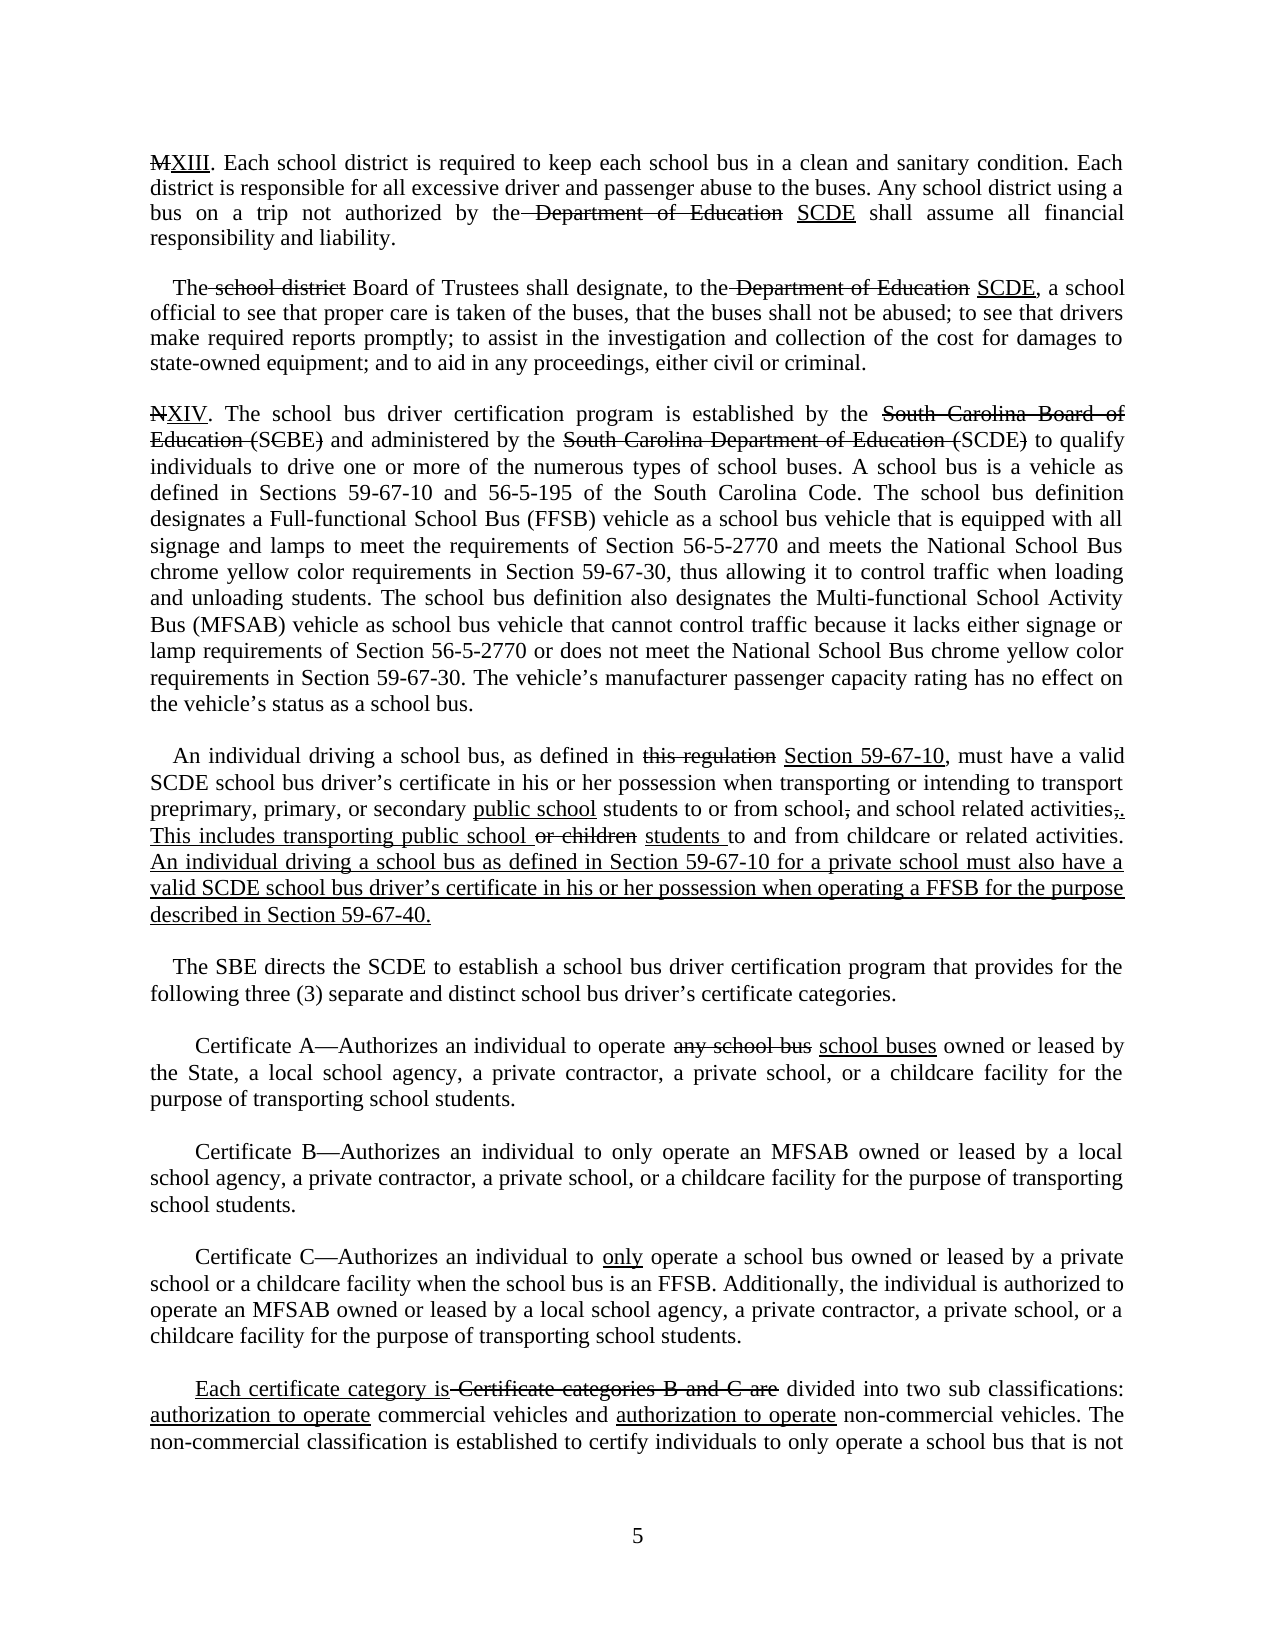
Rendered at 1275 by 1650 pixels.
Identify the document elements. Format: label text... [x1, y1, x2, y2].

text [150, 1375, 1125, 1454]
text The SBE directs the SCDE to establish a school bus driver certification program that provides for the following three (3) separate and distinct school bus driver’s certificate categories. [150, 953, 1125, 1006]
text Certificate C—Authorizes an individual to only operate a school bus owned or leased by a private school or a childcare facility when the school bus is an FFSB. Additionally, the individual is authorized to operate an MFSAB owned or leased by a local school agency, a private contractor, a private school, or a childcare facility for the purpose of transporting school students. [150, 1243, 1125, 1349]
text NXIV. The school bus driver certification program is established by the South Carolina Board of Education (SCBE) and administered by the South Carolina Department of Education (SCDE) to qualify individuals to drive one or more of the numerous types of school buses. A school bus is a vehicle as defined in Sections 59-67-10 and 56-5-195 of the South Carolina Code. The school bus definition designates a Full-functional School Bus (FFSB) vehicle as a school bus vehicle that is equipped with all signage and lamps to meet the requirements of Section 56-5-2770 and meets the National School Bus chrome yellow color requirements in Section 59-67-30, thus allowing it to control traffic when loading and unloading students. The school bus definition also designates the Multi-functional School Activity Bus (MFSAB) vehicle as school bus vehicle that cannot control traffic because it lacks either signage or lamp requirements of Section 56-5-2770 or does not meet the National School Bus chrome yellow color requirements in Section 59-67-30. The vehicle’s manufacturer passenger capacity rating has no effect on the vehicle’s status as a school bus. [150, 400, 1125, 716]
text The school district Board of Trustees shall designate, to the Department of Education SCDE, a school official to see that proper care is taken of the buses, that the buses shall not be abused; to see that drivers make required reports promptly; to assist in the investigation and collection of the cost for damages to state-owned equipment; and to aid in any proceedings, either civil or criminal. [150, 275, 1125, 375]
text Certificate B—Authorizes an individual to only operate an MFSAB owned or leased by a local school agency, a private contractor, a private school, or a childcare facility for the purpose of transporting school students. [150, 1138, 1125, 1217]
text An individual driving a school bus, as defined in this regulation Section 59-67-10, must have a valid SCDE school bus driver’s certificate in his or her possession when transporting or intending to transport preprimary, primary, or secondary public school students to or from school, and school related activities,. This includes transporting public school or children students to and from childcare or related activities. An individual driving a school bus as defined in Section 59-67-10 for a private school must also have a valid SCDE school bus driver’s certificate in his or her possession when operating a FFSB for the purpose described in Section 59-67-40. [150, 743, 1125, 897]
text MXIII. Each school district is required to keep each school bus in a clean and sanitary condition. Each district is responsible for all excessive driver and passenger abuse to the buses. Any school district using a bus on a trip not authorized by the Department of Education SCDE shall assume all financial responsibility and liability. [150, 150, 1125, 250]
text Certificate A—Authorizes an individual to operate any school bus school buses owned or leased by the State, a local school agency, a private contractor, a private school, or a childcare facility for the purpose of transporting school students. [150, 1032, 1125, 1112]
